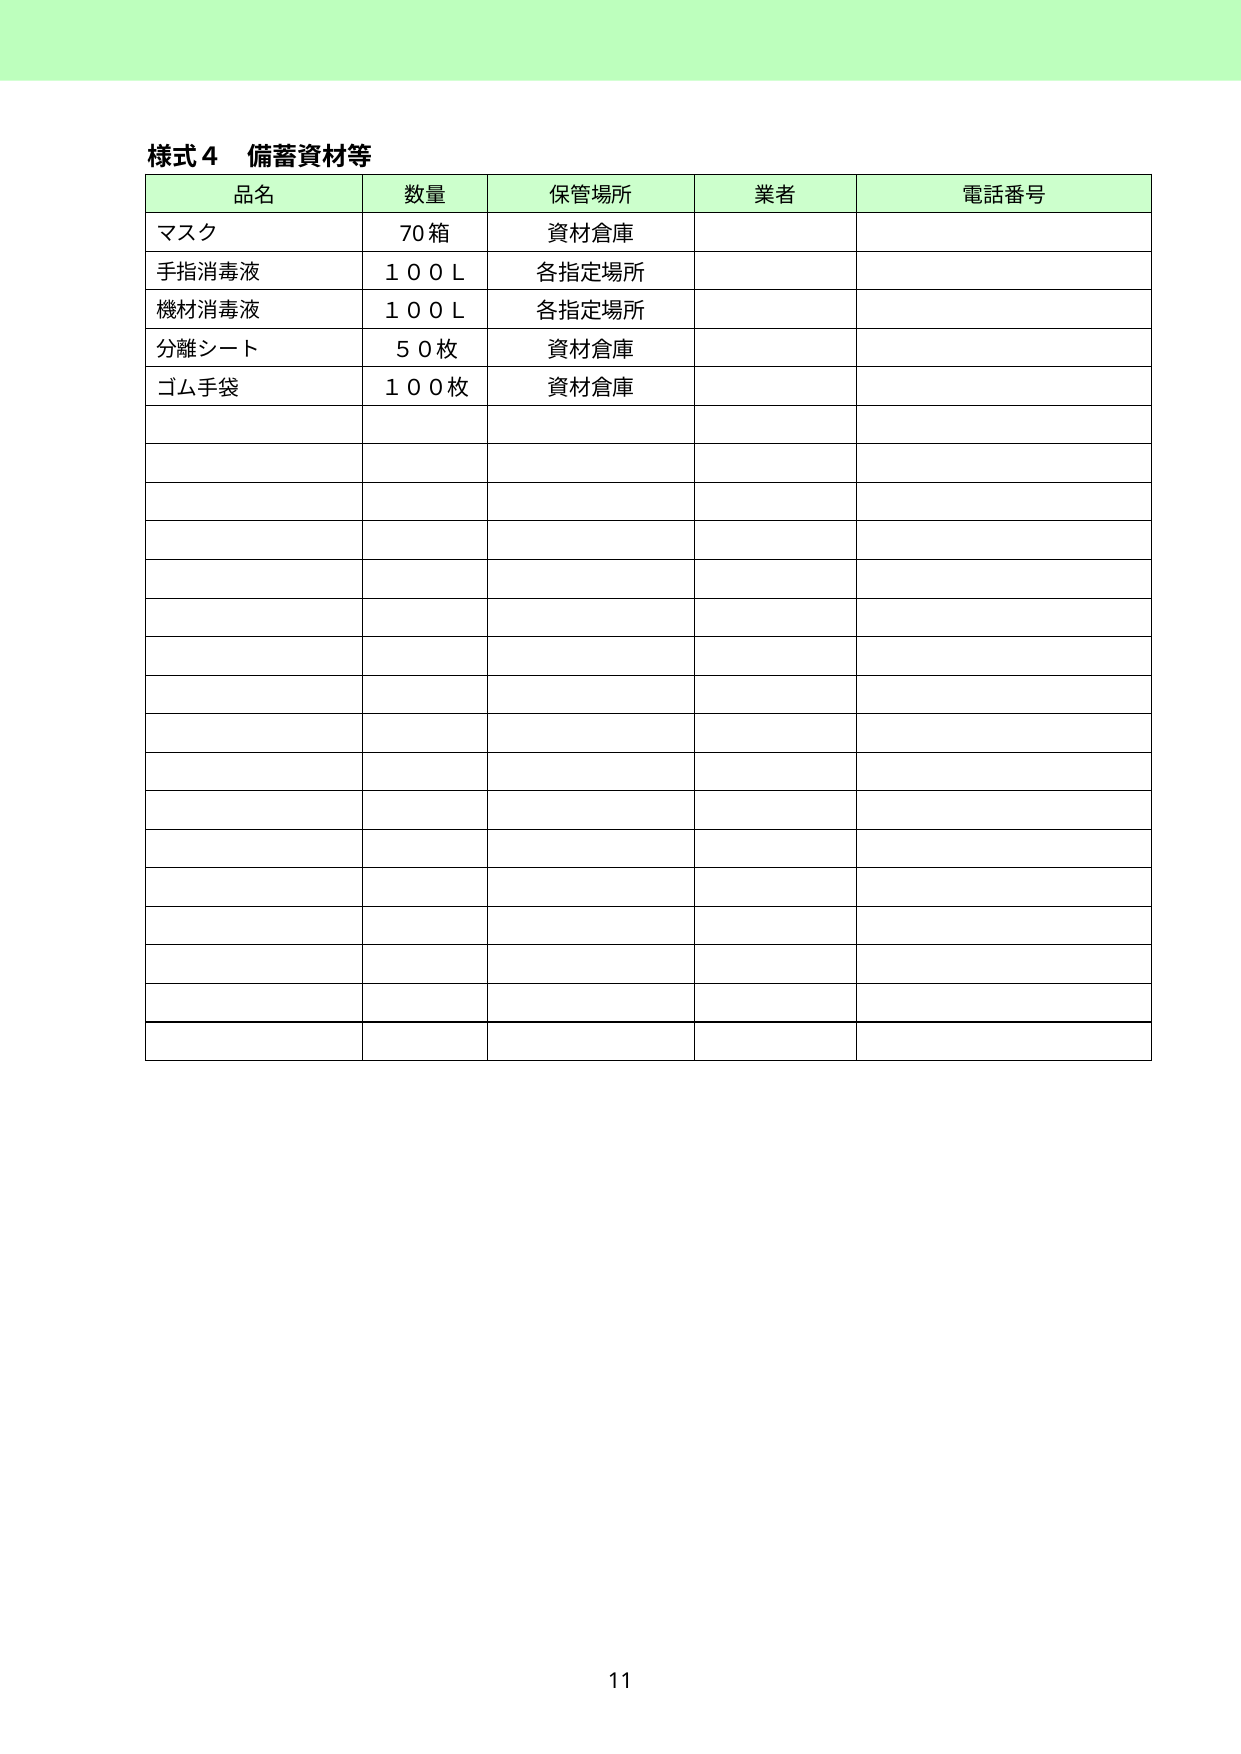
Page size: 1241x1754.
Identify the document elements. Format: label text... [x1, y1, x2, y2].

table_cell [695, 984, 856, 1021]
table_cell 手指消毒液 [146, 252, 362, 289]
table_cell [488, 753, 694, 790]
table_cell [488, 791, 694, 829]
table_cell [363, 444, 487, 482]
table_cell [146, 714, 362, 752]
table_cell [488, 560, 694, 597]
table_cell [695, 444, 856, 482]
table_cell [363, 984, 487, 1021]
table_cell [695, 907, 856, 944]
table_cell [363, 791, 487, 829]
table_cell [488, 1023, 694, 1060]
table_cell [488, 714, 694, 752]
table_cell [363, 676, 487, 713]
table_cell [488, 907, 694, 944]
table_cell [857, 830, 1151, 867]
table_cell [695, 367, 856, 405]
table_cell [857, 1023, 1151, 1060]
table_cell [488, 483, 694, 520]
table_cell [363, 830, 487, 867]
subtitle 様式４ 備蓄資材等 [148, 136, 1092, 173]
table_cell 各指定場所 [488, 290, 694, 328]
table_cell [363, 753, 487, 790]
table_cell [146, 868, 362, 906]
table_cell [488, 444, 694, 482]
table_cell ゴム手袋 [146, 367, 362, 405]
table_cell [488, 676, 694, 713]
table_cell [363, 560, 487, 597]
table_cell 資材倉庫 [488, 213, 694, 251]
table_cell [146, 406, 362, 443]
table_cell [695, 676, 856, 713]
table_cell [363, 599, 487, 636]
table_cell [857, 945, 1151, 983]
table_cell [488, 406, 694, 443]
table_cell [857, 252, 1151, 289]
table_cell [857, 521, 1151, 559]
table_cell 各指定場所 [488, 252, 694, 289]
table_cell １００Ｌ [363, 252, 487, 289]
table_cell ５０枚 [363, 329, 487, 366]
table_cell [857, 637, 1151, 674]
table_cell [695, 406, 856, 443]
table_cell [363, 714, 487, 752]
table_cell [146, 637, 362, 674]
table_cell [146, 676, 362, 713]
table_cell [695, 329, 856, 366]
table_cell [857, 444, 1151, 482]
table_cell [695, 753, 856, 790]
table_cell [363, 637, 487, 674]
table_cell [695, 521, 856, 559]
table_cell 70箱 [363, 213, 487, 251]
table_cell [146, 521, 362, 559]
table_cell [857, 984, 1151, 1021]
table_cell 資材倉庫 [488, 329, 694, 366]
table_cell [857, 367, 1151, 405]
table_cell [857, 791, 1151, 829]
table_cell [857, 676, 1151, 713]
table_cell [146, 830, 362, 867]
table_cell [146, 1023, 362, 1060]
table_cell [857, 406, 1151, 443]
table_cell [857, 483, 1151, 520]
table_cell [146, 483, 362, 520]
table_cell [695, 599, 856, 636]
table_cell [363, 483, 487, 520]
table_cell [488, 521, 694, 559]
table_header 保管場所 [488, 175, 694, 212]
table_header 電話番号 [857, 175, 1151, 212]
table_cell [857, 329, 1151, 366]
table_header 品名 [146, 175, 362, 212]
table_cell [146, 599, 362, 636]
table_cell [695, 483, 856, 520]
table_cell [363, 1023, 487, 1060]
table_cell [363, 907, 487, 944]
table_header 業者 [695, 175, 856, 212]
table_cell [857, 213, 1151, 251]
table_cell [695, 714, 856, 752]
table_cell 資材倉庫 [488, 367, 694, 405]
table_cell [363, 868, 487, 906]
table_cell [695, 830, 856, 867]
table_cell [695, 290, 856, 328]
table_cell [488, 984, 694, 1021]
table_cell [363, 521, 487, 559]
table_cell [146, 560, 362, 597]
table_cell [857, 907, 1151, 944]
table_cell [857, 290, 1151, 328]
table_cell [146, 753, 362, 790]
table_cell [695, 637, 856, 674]
table_header 数量 [363, 175, 487, 212]
table_cell １００枚 [363, 367, 487, 405]
table_cell [695, 252, 856, 289]
table_cell [146, 444, 362, 482]
table_cell [488, 945, 694, 983]
table_cell [857, 599, 1151, 636]
table_cell [488, 868, 694, 906]
table_cell 分離シート [146, 329, 362, 366]
table_cell [488, 637, 694, 674]
table_cell [695, 868, 856, 906]
table_cell [363, 945, 487, 983]
table_cell 機材消毒液 [146, 290, 362, 328]
table_cell [857, 753, 1151, 790]
table_cell [363, 406, 487, 443]
table_cell [857, 560, 1151, 597]
table_cell [488, 599, 694, 636]
table_cell [695, 945, 856, 983]
table_cell [146, 984, 362, 1021]
table_cell [857, 714, 1151, 752]
table_cell [146, 791, 362, 829]
table_cell [695, 213, 856, 251]
table_cell [488, 830, 694, 867]
table_cell [857, 868, 1151, 906]
table_cell マスク [146, 213, 362, 251]
table_cell [695, 1023, 856, 1060]
table_cell １００Ｌ [363, 290, 487, 328]
table_cell [695, 560, 856, 597]
table_cell [146, 907, 362, 944]
table_cell [146, 945, 362, 983]
table_cell [695, 791, 856, 829]
